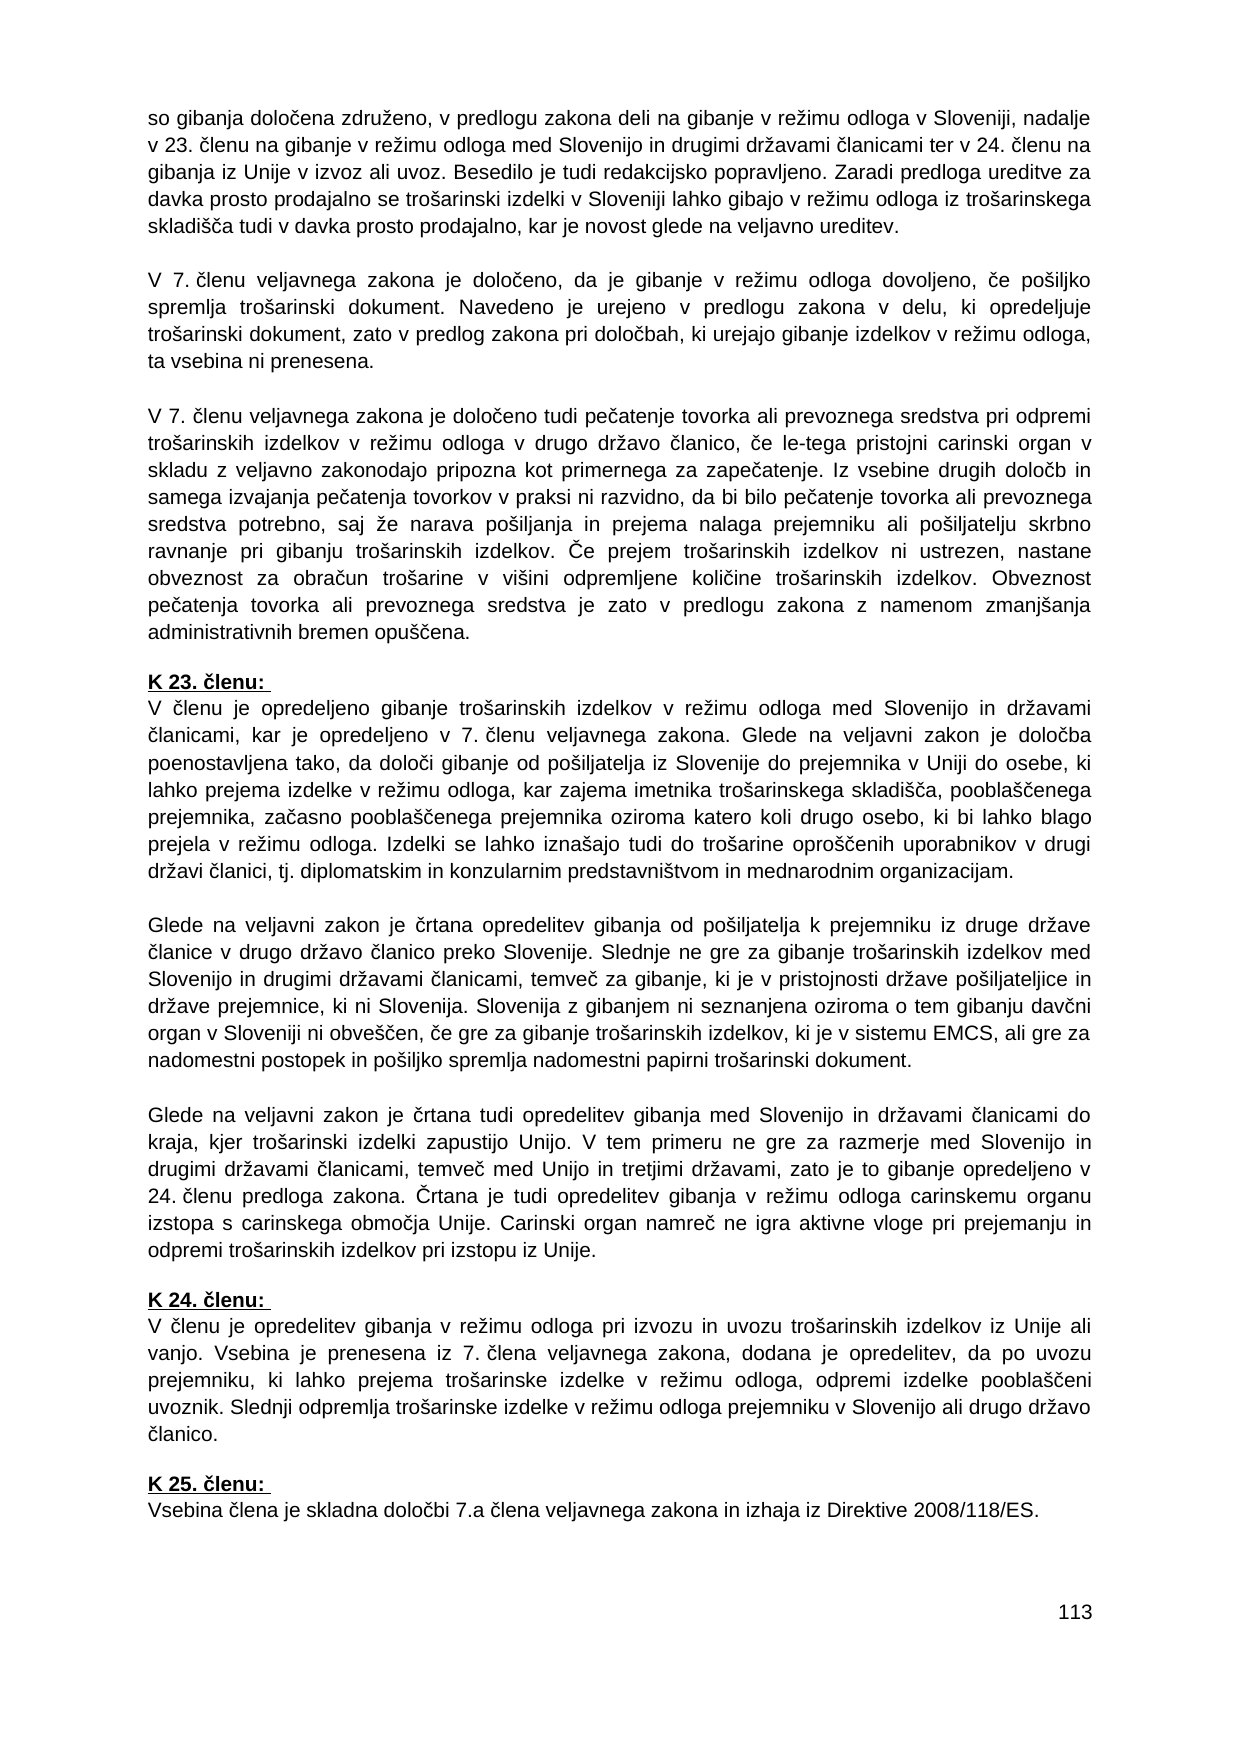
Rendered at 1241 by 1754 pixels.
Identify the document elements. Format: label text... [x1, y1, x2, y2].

text Vsebina člena je skladna določbi 7.a člena veljavnega zakona in izhaja iz Direktive 2008/118/ES. [148, 1496, 1093, 1523]
text Glede na veljavni zakon je črtana opredelitev gibanja od pošiljatelja k prejemniku iz druge države članice v drugo državo članico preko Slovenije. Slednje ne gre za gibanje trošarinskih izdelkov med Slovenijo in drugimi državami članicami, temveč za gibanje, ki je v pristojnosti države pošiljateljice in države prejemnice, ki ni Slovenija. Slovenija z gibanjem ni seznanjena oziroma o tem gibanju davčni organ v Sloveniji ni obveščen, če gre za gibanje trošarinskih izdelkov, ki je v sistemu EMCS, ali gre za nadomestni postopek in pošiljko spremlja nadomestni papirni trošarinski dokument. [148, 911, 1093, 1073]
text K 23. členu: [148, 670, 1093, 694]
text K 24. členu: [148, 1288, 1093, 1312]
text V členu je opredeljeno gibanje trošarinskih izdelkov v režimu odloga med Slovenijo in državami članicami, kar je opredeljeno v 7. členu veljavnega zakona. Glede na veljavni zakon je določba poenostavljena tako, da določi gibanje od pošiljatelja iz Slovenije do prejemnika v Uniji do osebe, ki lahko prejema izdelke v režimu odloga, kar zajema imetnika trošarinskega skladišča, pooblaščenega prejemnika, začasno pooblaščenega prejemnika oziroma katero koli drugo osebo, ki bi lahko blago prejela v režimu odloga. Izdelki se lahko iznašajo tudi do trošarine oproščenih uporabnikov v drugi državi članici, tj. diplomatskim in konzularnim predstavništvom in mednarodnim organizacijam. [148, 694, 1093, 884]
text K 25. členu: [148, 1472, 1093, 1496]
text V 7. členu veljavnega zakona je določeno tudi pečatenje tovorka ali prevoznega sredstva pri odpremi trošarinskih izdelkov v režimu odloga v drugo državo članico, če le-tega pristojni carinski organ v skladu z veljavno zakonodajo pripozna kot primernega za zapečatenje. Iz vsebine drugih določb in samega izvajanja pečatenja tovorkov v praksi ni razvidno, da bi bilo pečatenje tovorka ali prevoznega sredstva potrebno, saj že narava pošiljanja in prejema nalaga prejemniku ali pošiljatelju skrbno ravnanje pri gibanju trošarinskih izdelkov. Če prejem trošarinskih izdelkov ni ustrezen, nastane obveznost za obračun trošarine v višini odpremljene količine trošarinskih izdelkov. Obveznost pečatenja tovorka ali prevoznega sredstva je zato v predlogu zakona z namenom zmanjšanja administrativnih bremen opuščena. [148, 401, 1093, 645]
text V členu je opredelitev gibanja v režimu odloga pri izvozu in uvozu trošarinskih izdelkov iz Unije ali vanjo. Vsebina je prenesena iz 7. člena veljavnega zakona, dodana je opredelitev, da po uvozu prejemniku, ki lahko prejema trošarinske izdelke v režimu odloga, odpremi izdelke pooblaščeni uvoznik. Slednji odpremlja trošarinske izdelke v režimu odloga prejemniku v Slovenijo ali drugo državo članico. [148, 1312, 1093, 1447]
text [148, 103, 1093, 239]
text Glede na veljavni zakon je črtana tudi opredelitev gibanja med Slovenijo in državami članicami do kraja, kjer trošarinski izdelki zapustijo Unijo. V tem primeru ne gre za razmerje med Slovenijo in drugimi državami članicami, temveč med Unijo in tretjimi državami, zato je to gibanje opredeljeno v 24. členu predloga zakona. Črtana je tudi opredelitev gibanja v režimu odloga carinskemu organu izstopa s carinskega območja Unije. Carinski organ namreč ne igra aktivne vloge pri prejemanju in odpremi trošarinskih izdelkov pri izstopu iz Unije. [148, 1100, 1093, 1263]
text V 7. členu veljavnega zakona je določeno, da je gibanje v režimu odloga dovoljeno, če pošiljko spremlja trošarinski dokument. Navedeno je urejeno v predlogu zakona v delu, ki opredeljuje trošarinski dokument, zato v predlog zakona pri določbah, ki urejajo gibanje izdelkov v režimu odloga, ta vsebina ni prenesena. [148, 266, 1093, 374]
